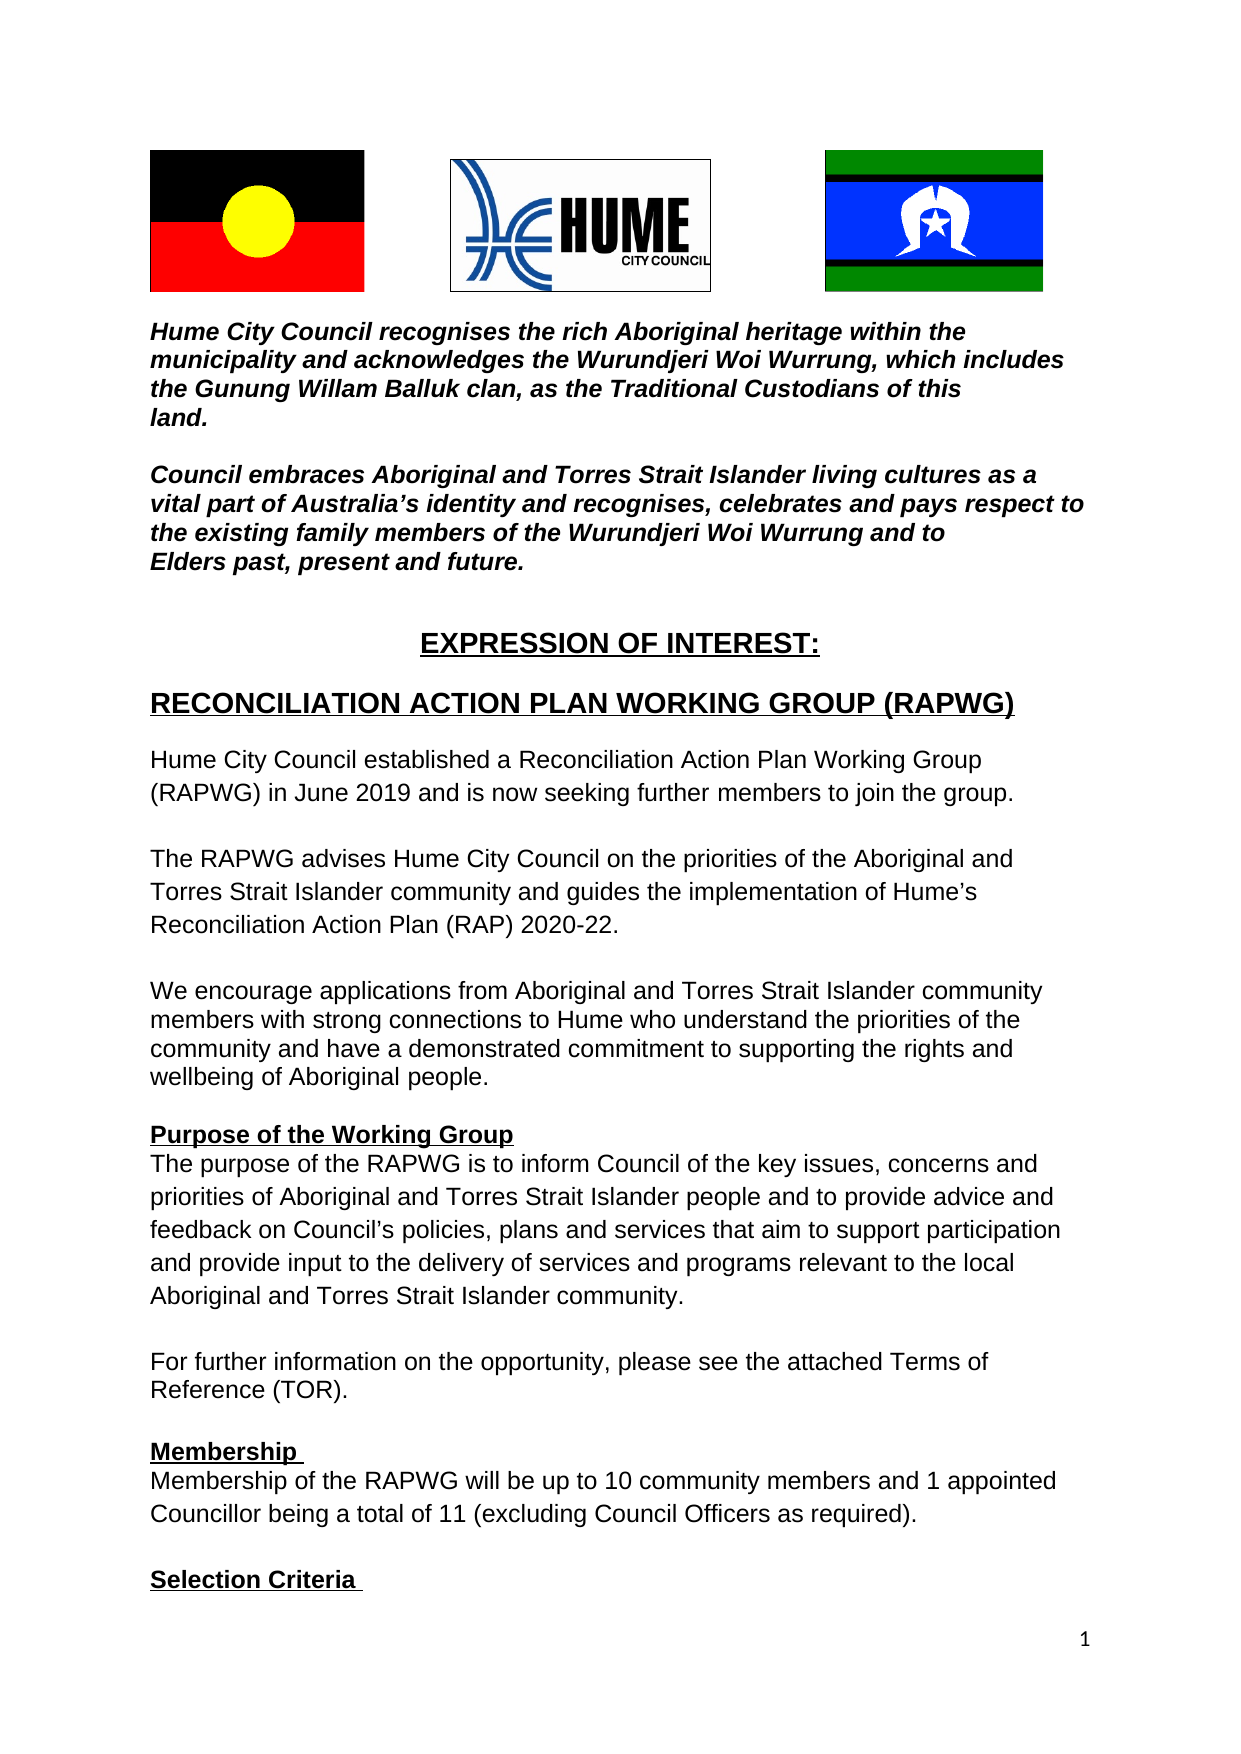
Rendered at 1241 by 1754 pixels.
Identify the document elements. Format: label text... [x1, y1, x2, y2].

text Elders past, present and future. [150, 546, 1090, 575]
text Membership [150, 1437, 1090, 1466]
text land. [150, 403, 1090, 431]
text For further information on the opportunity, please see the attached Terms of Reference (TOR). [150, 1347, 1090, 1404]
text The purpose of the RAPWG is to inform Council of the key issues, concerns and priorities of Aboriginal and Torres Strait Islander people and to provide advice and feedback on Council’s policies, plans and services that aim to support participation and provide input to the delivery of services and programs relevant to the local Aboriginal and Torres Strait Islander community. [150, 1149, 1090, 1309]
picture [451, 160, 710, 291]
text The RAPWG advises Hume City Council on the priorities of the Aboriginal and Torres Strait Islander community and guides the implementation of Hume’s Reconciliation Action Plan (RAP) 2020-22. [150, 844, 1090, 939]
text Hume City Council established a Reconciliation Action Plan Working Group (RAPWG) in June 2019 and is now seeking further members to join the group. [150, 745, 1090, 807]
text Purpose of the Working Group [150, 1120, 1090, 1149]
text Membership of the RAPWG will be up to 10 community members and 1 appointed Councillor being a total of 11 (excluding Council Officers as required). [150, 1466, 1090, 1528]
text Selection Criteria [150, 1565, 1090, 1594]
picture [825, 150, 1044, 292]
text We encourage applications from Aboriginal and Torres Strait Islander community members with strong connections to Hume who understand the priorities of the community and have a demonstrated commitment to supporting the rights and wellbeing of Aboriginal people. [150, 976, 1090, 1091]
text Council embraces Aboriginal and Torres Strait Islander living cultures as a vital part of Australia’s identity and recognises, celebrates and pays respect to the existing family members of the Wurundjeri Woi Wurrung and to [150, 460, 1090, 546]
text RECONCILIATION ACTION PLAN WORKING GROUP (RAPWG) [150, 686, 1090, 719]
text Hume City Council recognises the rich Aboriginal heritage within the municipality and acknowledges the Wurundjeri Woi Wurrung, which includes the Gunung Willam Balluk clan, as the Traditional Custodians of this [150, 316, 1090, 403]
text EXPRESSION OF INTEREST: [150, 626, 1090, 660]
